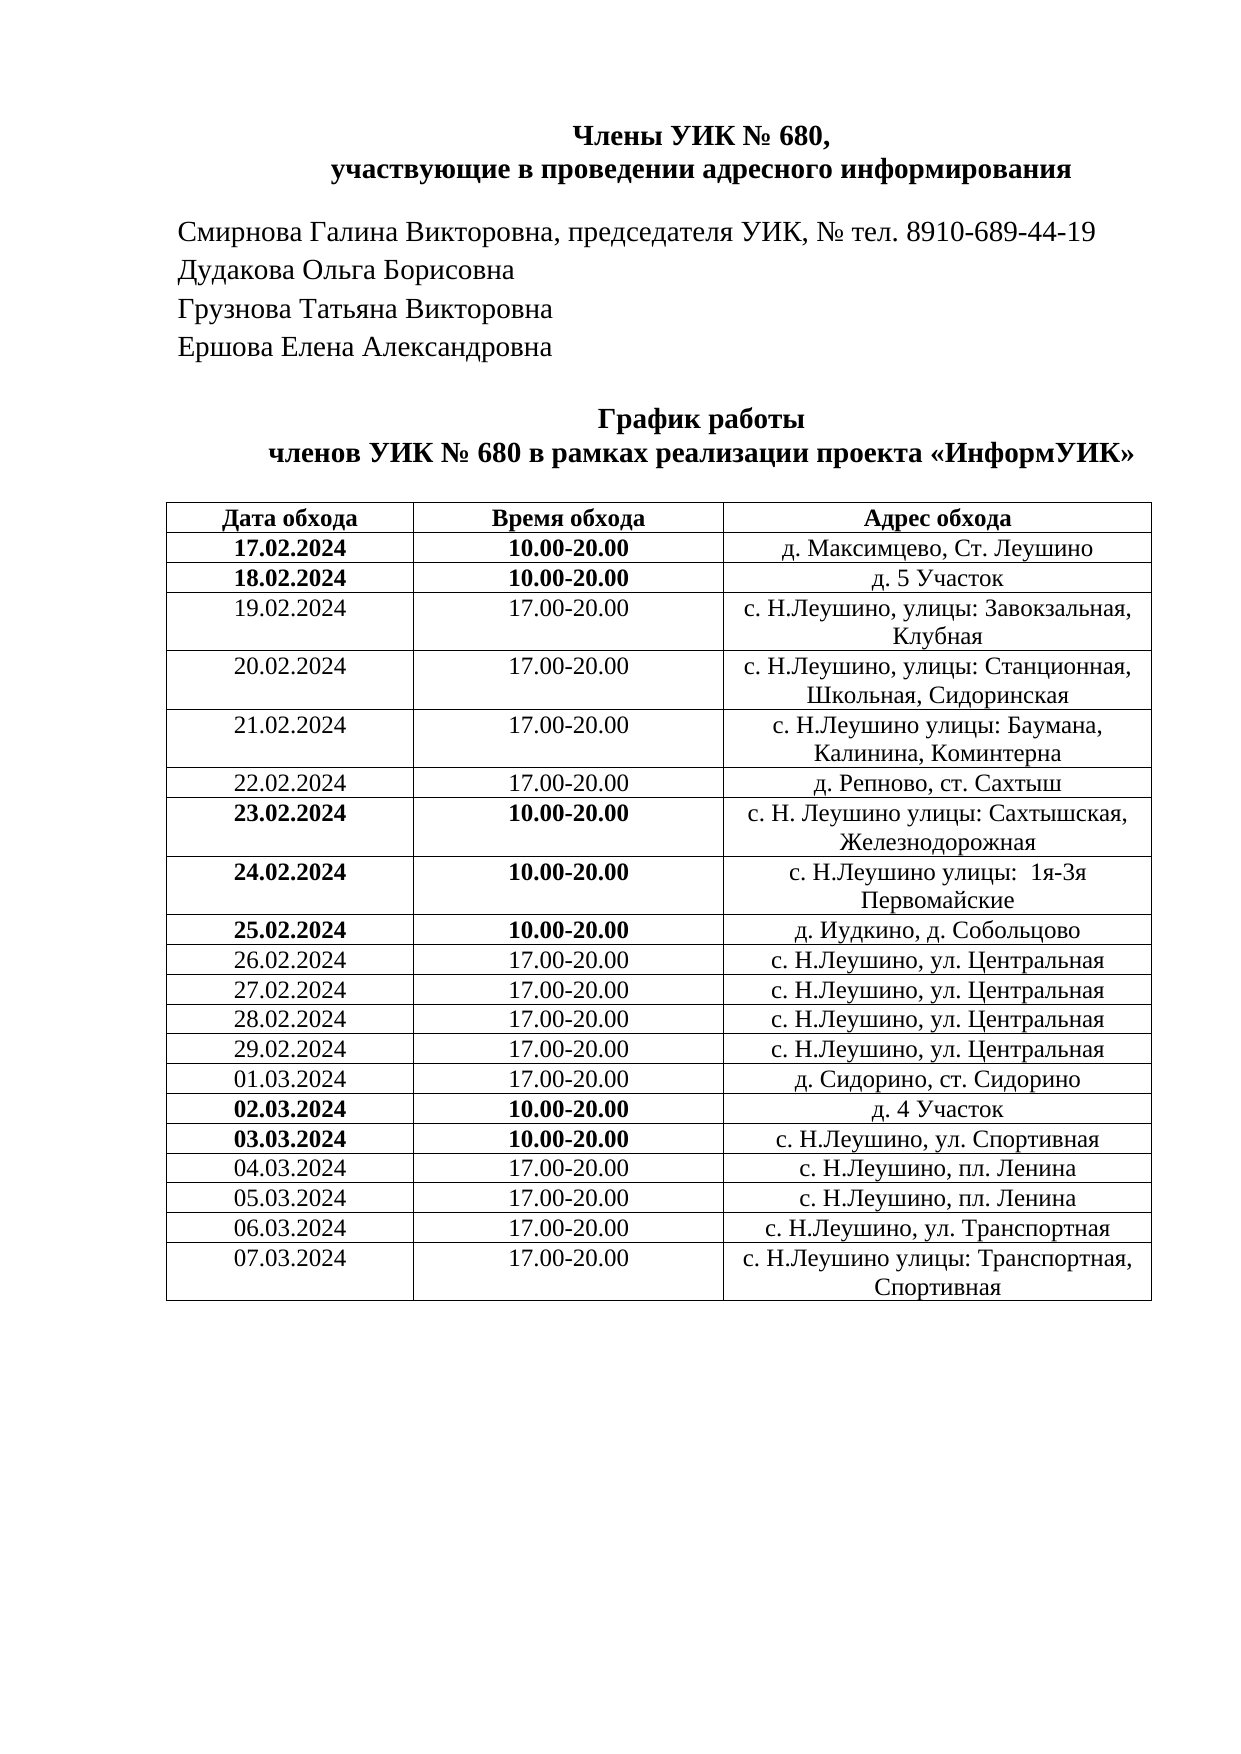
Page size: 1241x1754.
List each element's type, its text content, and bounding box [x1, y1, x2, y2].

table_cell 17.00-20.00 [414, 1243, 723, 1300]
table_cell д. 5 Участок [724, 563, 1151, 592]
table_cell 24.02.2024 [167, 857, 413, 914]
table_cell 18.02.2024 [167, 563, 413, 592]
table_cell с. Н.Леушино, ул. Центральная [724, 975, 1151, 1003]
table_cell с. Н.Леушино, пл. Ленина [724, 1154, 1151, 1182]
table_cell 10.00-20.00 [414, 1124, 723, 1152]
table_cell 17.00-20.00 [414, 710, 723, 767]
table_cell 10.00-20.00 [414, 563, 723, 592]
text Члены УИК № 680, [177, 118, 1152, 152]
table_cell 03.03.2024 [167, 1124, 413, 1152]
table_cell 17.00-20.00 [414, 768, 723, 797]
table_cell 01.03.2024 [167, 1064, 413, 1093]
table_cell д. 4 Участок [724, 1094, 1151, 1123]
table_cell с. Н.Леушино, ул. Центральная [724, 1005, 1151, 1033]
table_cell 05.03.2024 [167, 1183, 413, 1212]
table_cell с. Н. Леушино улицы: Сахтышская, Железнодорожная [724, 798, 1151, 856]
text Грузнова Татьяна Викторовна [177, 291, 1152, 324]
table_cell с. Н.Леушино, ул. Центральная [724, 1034, 1151, 1063]
table_cell 10.00-20.00 [414, 1094, 723, 1123]
table_cell 04.03.2024 [167, 1154, 413, 1182]
table_cell с. Н.Леушино, ул. Спортивная [724, 1124, 1151, 1152]
table_cell 17.00-20.00 [414, 1183, 723, 1212]
table_cell 17.00-20.00 [414, 1213, 723, 1242]
text График работы [177, 402, 1152, 435]
table_cell 17.00-20.00 [414, 1154, 723, 1182]
table_cell 17.00-20.00 [414, 945, 723, 974]
table_cell 17.00-20.00 [414, 1034, 723, 1063]
table_cell 10.00-20.00 [414, 857, 723, 914]
table_cell 02.03.2024 [167, 1094, 413, 1123]
table_cell 25.02.2024 [167, 915, 413, 944]
table_cell д. Иудкино, д. Собольцово [724, 915, 1151, 944]
table_cell 17.00-20.00 [414, 1005, 723, 1033]
table_cell 29.02.2024 [167, 1034, 413, 1063]
table_cell 17.00-20.00 [414, 1064, 723, 1093]
table_cell 10.00-20.00 [414, 915, 723, 944]
table_cell 19.02.2024 [167, 593, 413, 650]
table_cell с. Н.Леушино, ул. Центральная [724, 945, 1151, 974]
table_cell с. Н.Леушино улицы: Транспортная, Спортивная [724, 1243, 1151, 1300]
table_cell 10.00-20.00 [414, 798, 723, 856]
table_cell д. Максимцево, Ст. Леушино [724, 533, 1151, 562]
table_cell 06.03.2024 [167, 1213, 413, 1242]
table_cell 20.02.2024 [167, 651, 413, 709]
table_header Адрес обхода [724, 503, 1151, 532]
text участвующие в проведении адресного информирования [177, 152, 1152, 185]
table_cell 27.02.2024 [167, 975, 413, 1003]
table_cell с. Н.Леушино улицы: Баумана, Калинина, Коминтерна [724, 710, 1151, 767]
table_cell 17.02.2024 [167, 533, 413, 562]
table_cell с. Н.Леушино улицы: 1я-3я Первомайские [724, 857, 1151, 914]
table_cell 07.03.2024 [167, 1243, 413, 1300]
table_cell с. Н.Леушино, пл. Ленина [724, 1183, 1151, 1212]
text Ершова Елена Александровна [177, 329, 1152, 363]
text Дудакова Ольга Борисовна [177, 252, 1152, 286]
table_cell д. Сидорино, ст. Сидорино [724, 1064, 1151, 1093]
table_header Дата обхода [167, 503, 413, 532]
table_cell 28.02.2024 [167, 1005, 413, 1033]
text Смирнова Галина Викторовна, председателя УИК, № тел. 8910-689-44-19 [177, 214, 1152, 247]
table_cell с. Н.Леушино, улицы: Станционная, Школьная, Сидоринская [724, 651, 1151, 709]
table_cell 17.00-20.00 [414, 975, 723, 1003]
table_cell с. Н.Леушино, улицы: Завокзальная, Клубная [724, 593, 1151, 650]
table_cell с. Н.Леушино, ул. Транспортная [724, 1213, 1151, 1242]
table_cell 17.00-20.00 [414, 651, 723, 709]
table_header Время обхода [414, 503, 723, 532]
table_cell 17.00-20.00 [414, 593, 723, 650]
table_cell 21.02.2024 [167, 710, 413, 767]
table_cell 23.02.2024 [167, 798, 413, 856]
table_cell д. Репново, ст. Сахтыш [724, 768, 1151, 797]
table_cell 26.02.2024 [167, 945, 413, 974]
table_cell 10.00-20.00 [414, 533, 723, 562]
text членов УИК № 680 в рамках реализации проекта «ИнформУИК» [177, 435, 1152, 469]
table_cell 22.02.2024 [167, 768, 413, 797]
